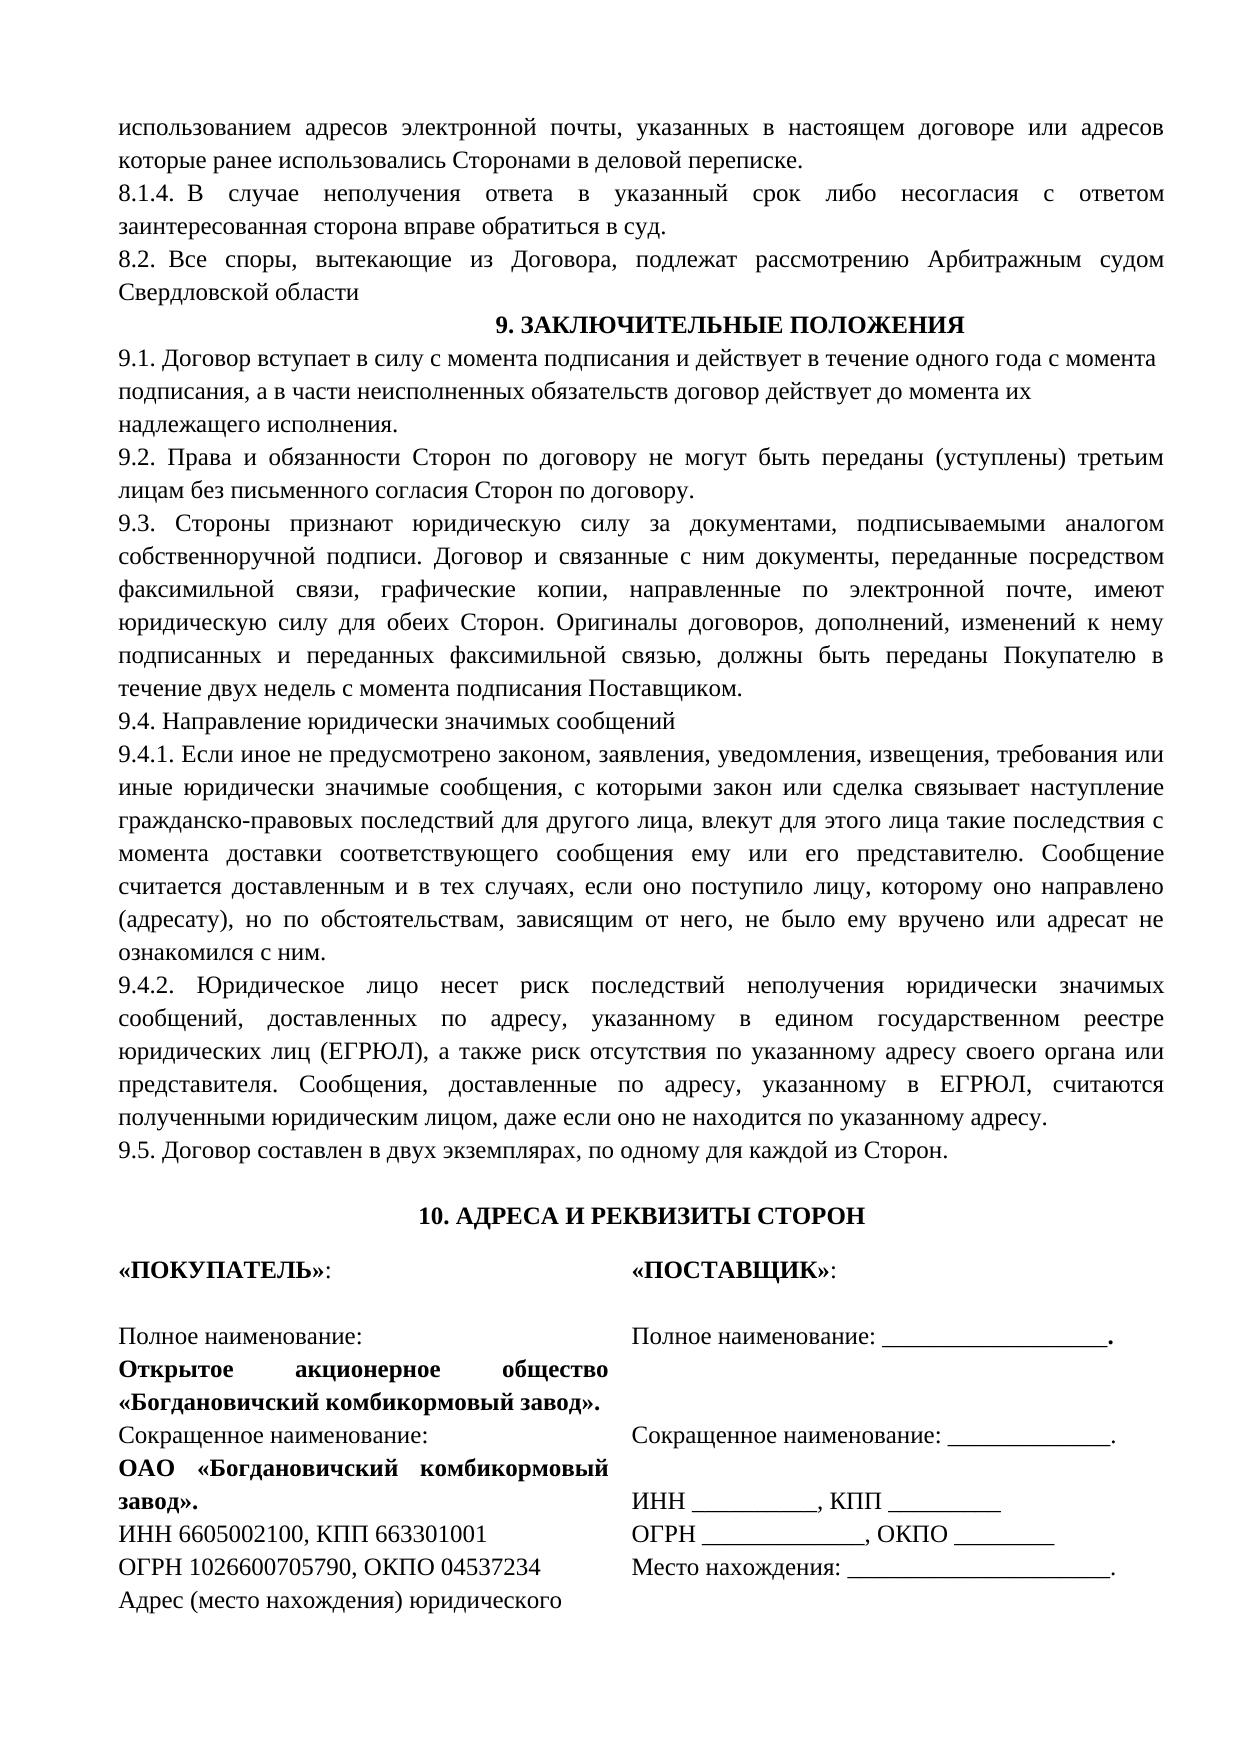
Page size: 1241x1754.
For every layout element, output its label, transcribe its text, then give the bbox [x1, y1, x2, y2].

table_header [107, 1255, 620, 1639]
text 9. ЗАКЛЮЧИТЕЛЬНЫЕ ПОЛОЖЕНИЯ [236, 310, 1165, 339]
text 10. Адреса и реквизиты сторон [118, 1201, 1165, 1230]
text 9.4. Направление юридически значимых сообщений [118, 706, 1165, 735]
text 9.5. Договор составлен в двух экземплярах, по одному для каждой из Сторон. [118, 1135, 1165, 1164]
text 8.2. Все споры, вытекающие из Договора, подлежат рассмотрению Арбитражным судом Свердловской области [118, 244, 1165, 306]
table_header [620, 1255, 1133, 1639]
text 9.3. Стороны признают юридическую силу за документами, подписываемыми аналогом собственноручной подписи. Договор и связанные с ним документы, переданные посредством факсимильной связи, графические копии, направленные по электронной почте, имеют юридическую силу для обеих Сторон. Оригиналы договоров, дополнений, изменений к нему подписанных и переданных факсимильной связью, должны быть переданы Покупателю в течение двух недель с момента подписания Поставщиком. [118, 508, 1165, 702]
text 9.4.2. Юридическое лицо несет риск последствий неполучения юридически значимых сообщений, доставленных по адресу, указанному в едином государственном реестре юридических лиц (ЕГРЮЛ), а также риск отсутствия по указанному адресу своего органа или представителя. Сообщения, доставленные по адресу, указанному в ЕГРЮЛ, считаются полученными юридическим лицом, даже если оно не находится по указанному адресу. [118, 970, 1165, 1131]
text 8.1.4. В случае неполучения ответа в указанный срок либо несогласия с ответом заинтересованная сторона вправе обратиться в суд. [118, 178, 1165, 239]
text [118, 112, 1165, 173]
text 9.4.1. Если иное не предусмотрено законом, заявления, уведомления, извещения, требования или иные юридически значимые сообщения, с которыми закон или сделка связывает наступление гражданско-правовых последствий для другого лица, влекут для этого лица такие последствия с момента доставки соответствующего сообщения ему или его представителю. Сообщение считается доставленным и в тех случаях, если оно поступило лицу, которому оно направлено (адресату), но по обстоятельствам, зависящим от него, не было ему вручено или адресат не ознакомился с ним. [118, 739, 1165, 966]
text 9.1. Договор вступает в силу с момента подписания и действует в течение одного года с момента подписания, а в части неисполненных обязательств договор действует до момента их надлежащего исполнения. [118, 343, 1165, 438]
text 9.2. Права и обязанности Сторон по договору не могут быть переданы (уступлены) третьим лицам без письменного согласия Сторон по договору. [118, 442, 1165, 504]
